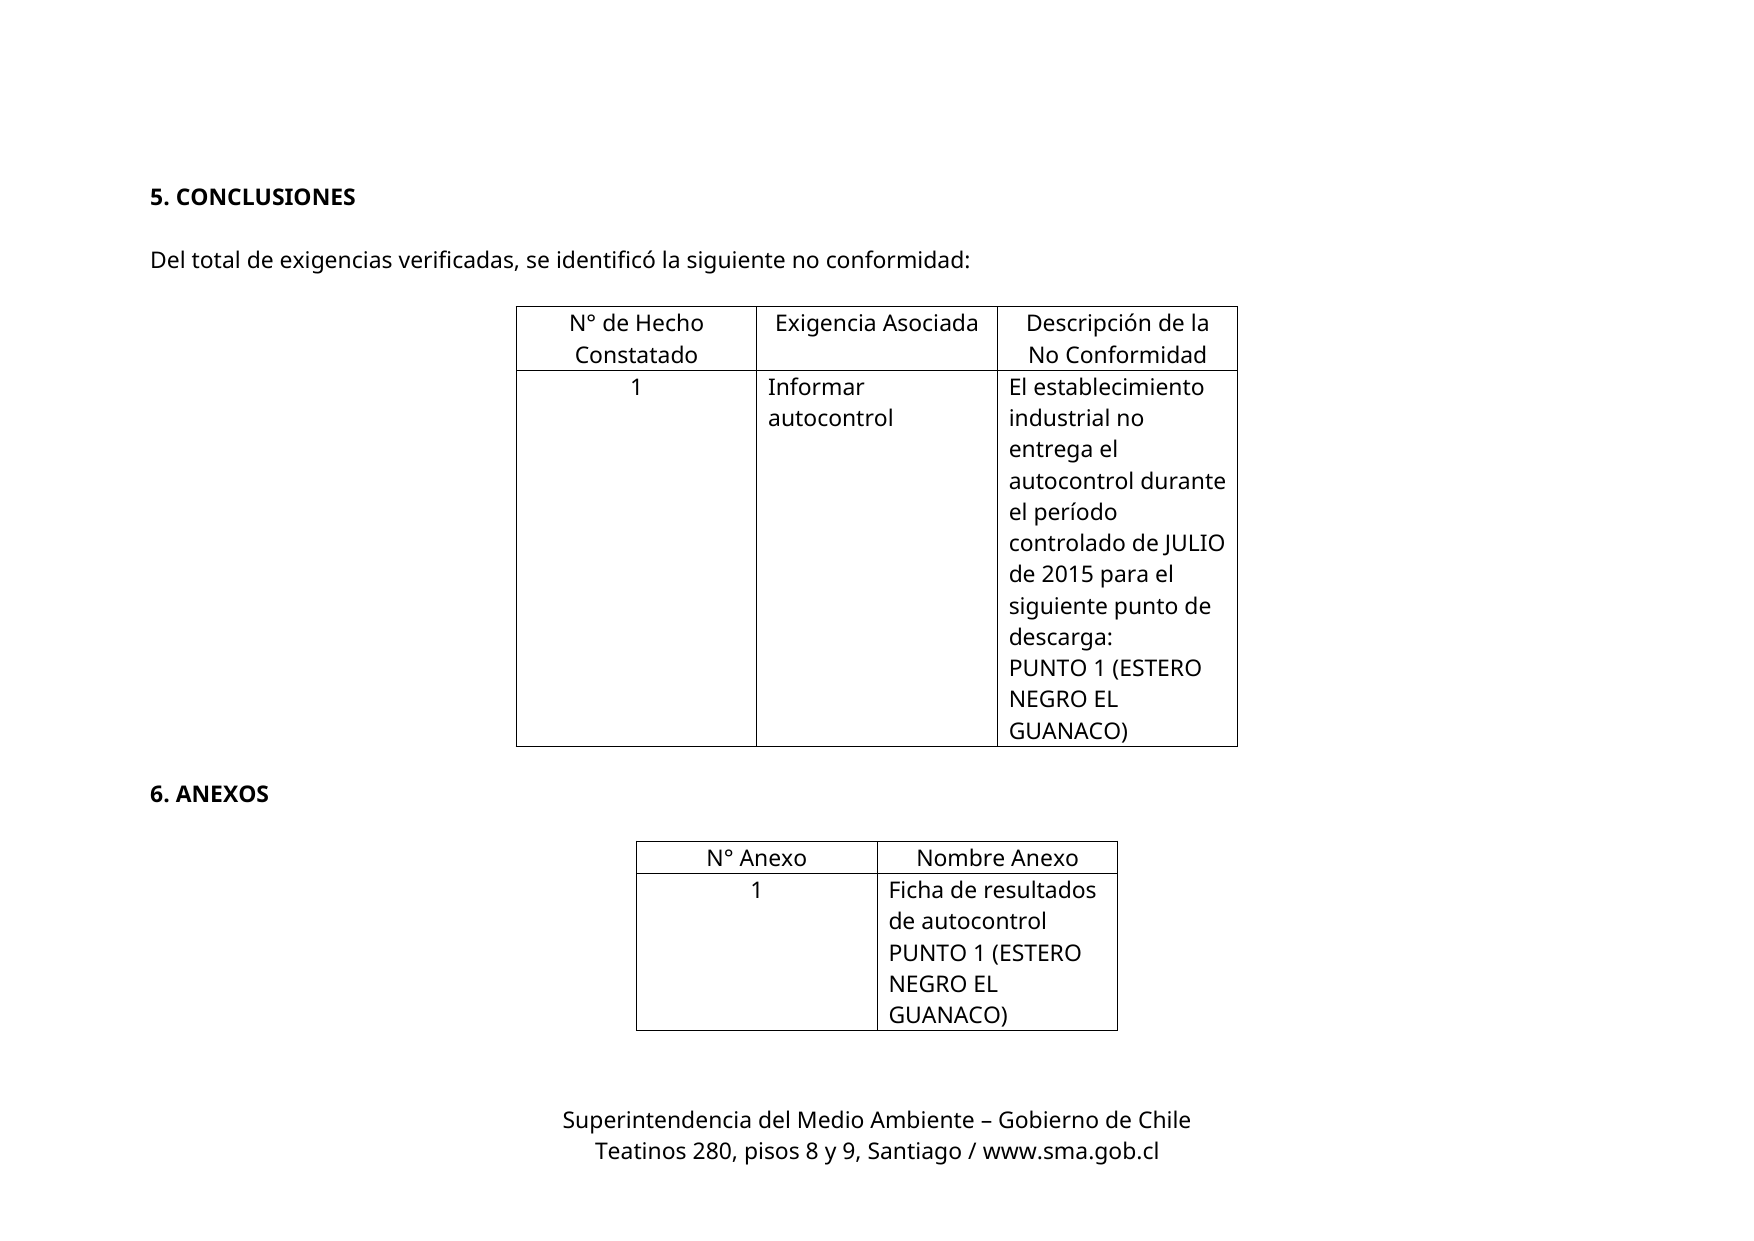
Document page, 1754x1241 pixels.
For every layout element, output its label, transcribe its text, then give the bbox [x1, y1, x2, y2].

text Del total de exigencias verificadas, se identificó la siguiente no conformidad: [150, 212, 1604, 275]
table_cell El establecimiento industrial no entrega el autocontrol durante el período controlado de JULIO de 2015 para el siguiente punto de descarga: PUNTO 1 (ESTERO NEGRO EL GUANACO) [998, 371, 1237, 746]
table_header Exigencia Asociada [757, 307, 997, 370]
table_header Descripción de la No Conformidad [998, 307, 1237, 370]
table_cell 1 [517, 371, 756, 746]
table_header Nombre Anexo [878, 842, 1117, 873]
table_cell Informar autocontrol [757, 371, 997, 746]
table_cell Ficha de resultados de autocontrol PUNTO 1 (ESTERO NEGRO EL GUANACO) [878, 874, 1117, 1030]
text 5. CONCLUSIONES [150, 150, 1604, 212]
table_header N° Anexo [637, 842, 877, 873]
text 6. ANEXOS [150, 747, 1604, 809]
table_cell 1 [637, 874, 877, 1030]
table_header N° de Hecho Constatado [517, 307, 756, 370]
